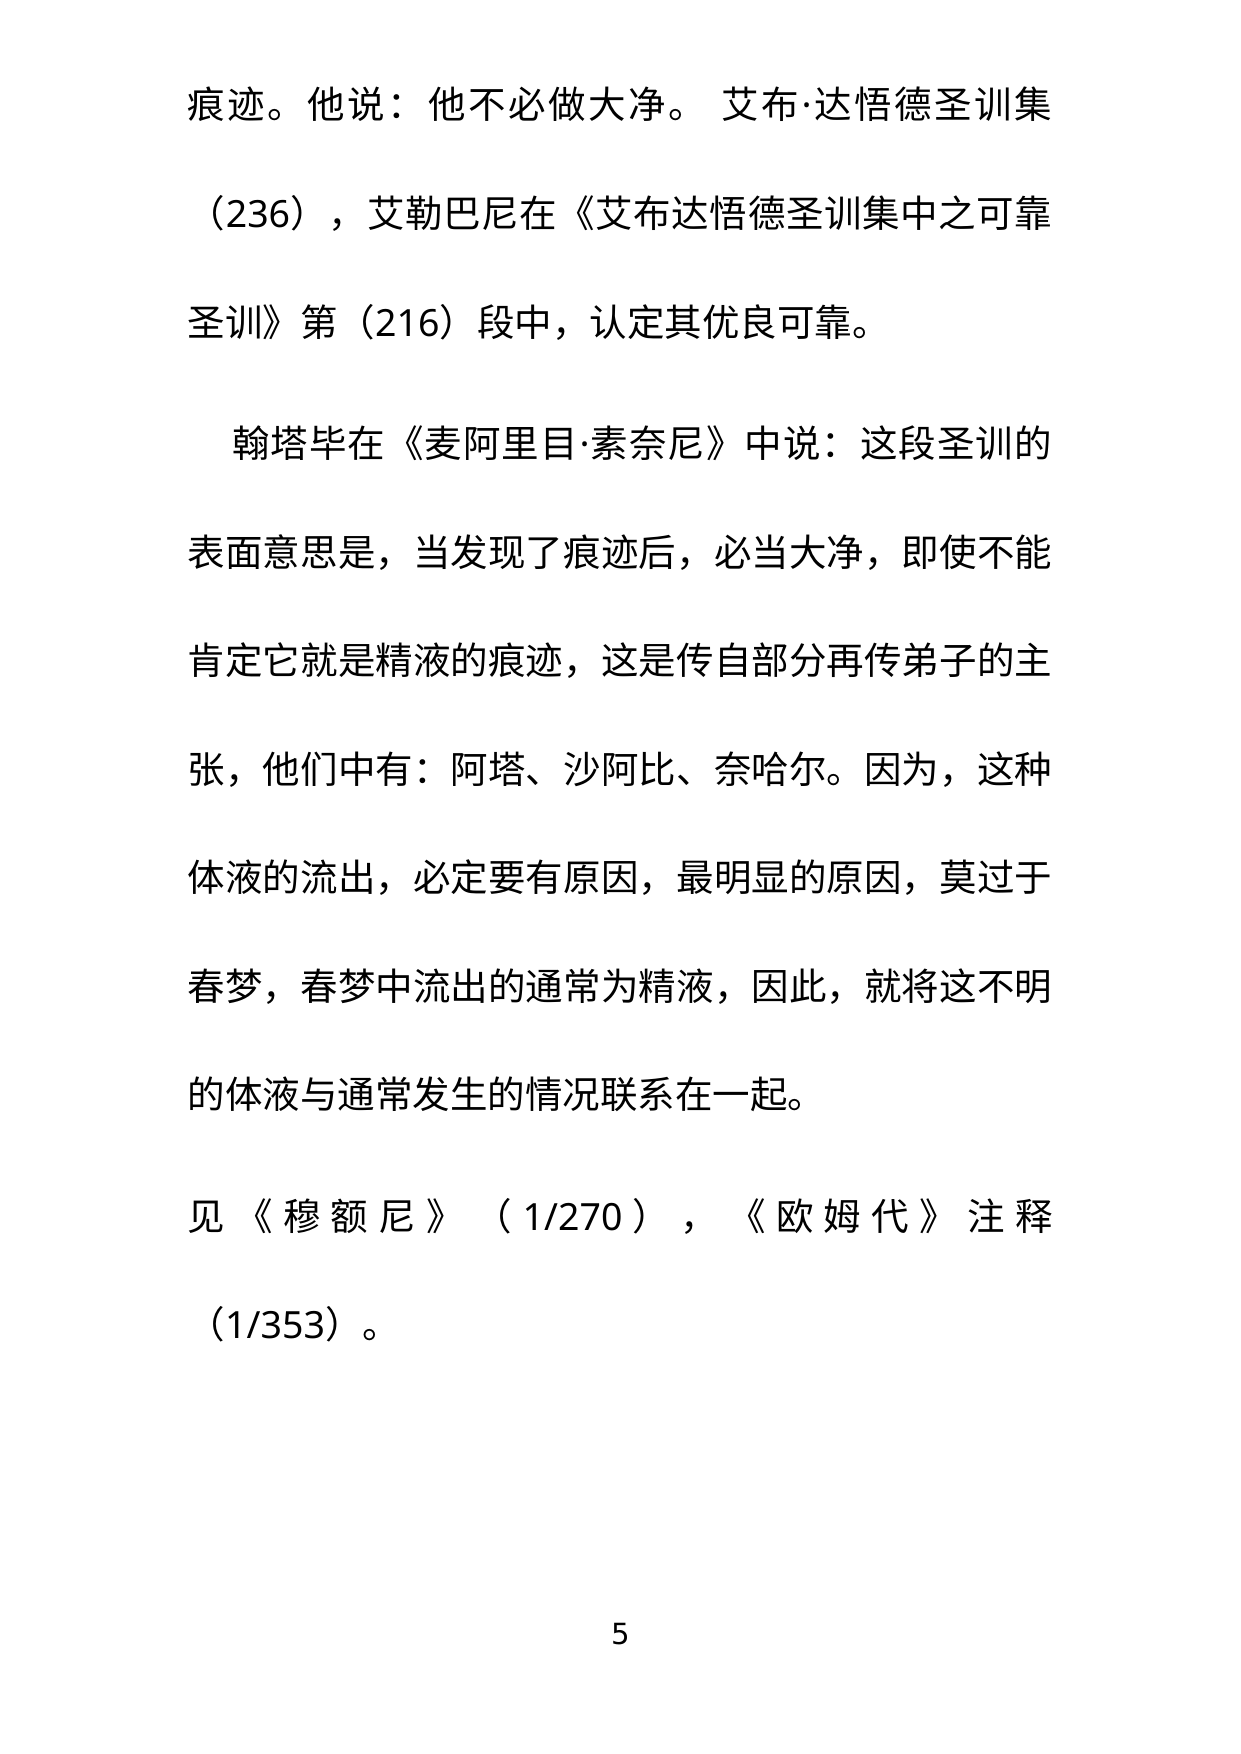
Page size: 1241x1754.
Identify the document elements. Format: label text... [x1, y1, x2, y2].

text 翰塔毕在《麦阿里目·素奈尼》中说：这段圣训的表面意思是，当发现了痕迹后，必当大净，即使不能肯定它就是精液的痕迹，这是传自部分再传弟子的主张，他们中有：阿塔、沙阿比、奈哈尔。因为，这种体液的流出，必定要有原因，最明显的原因，莫过于春梦，春梦中流出的通常为精液，因此，就将这不明的体液与通常发生的情况联系在一起。 [187, 414, 1053, 1119]
text 见《穆额尼》（1/270），《欧姆代》注释（1/353）。 [187, 1186, 1053, 1349]
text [187, 75, 1053, 347]
